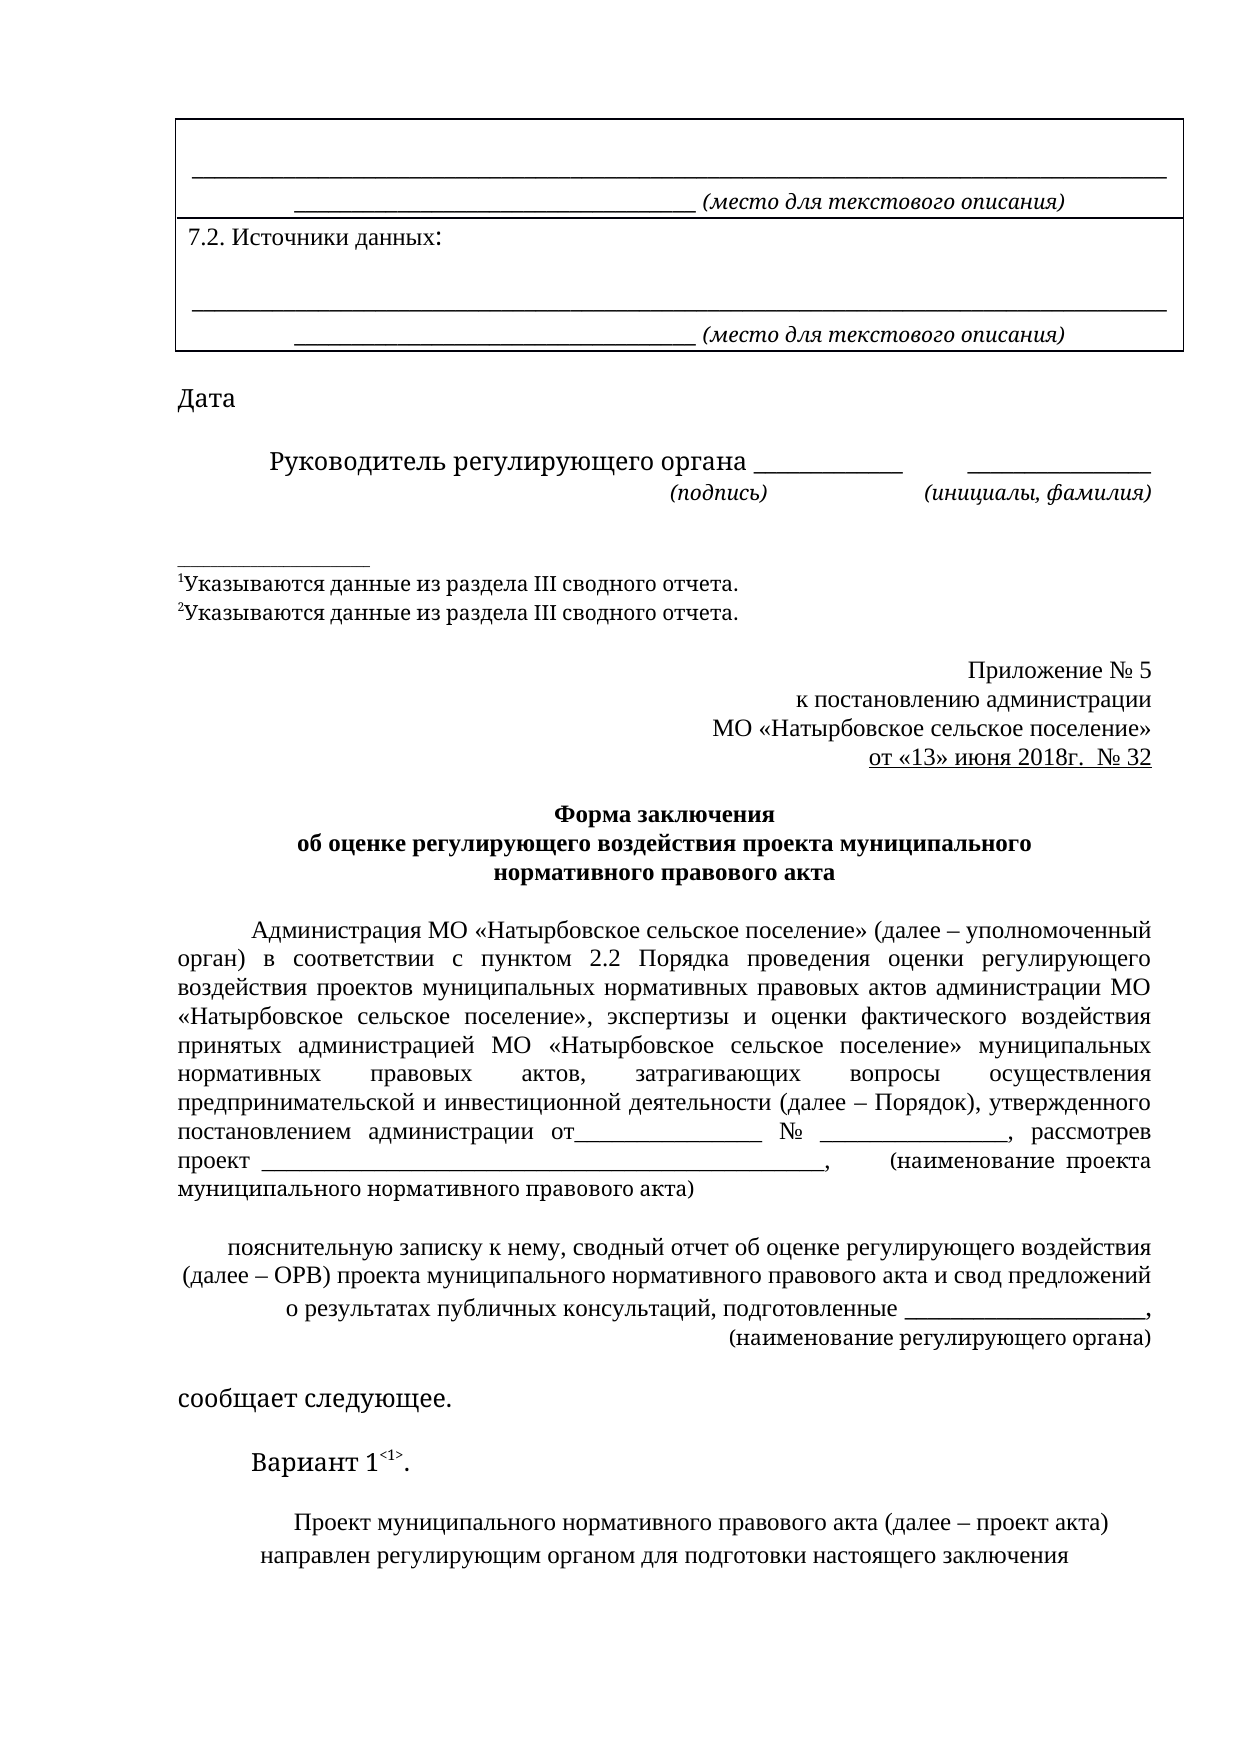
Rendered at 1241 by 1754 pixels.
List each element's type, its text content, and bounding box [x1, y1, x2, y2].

text сообщает следующее. [177, 1381, 1152, 1415]
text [177, 1507, 1152, 1570]
text об оценке регулирующего воздействия проекта муниципального [177, 828, 1152, 857]
text от «13» июня 2018г. № 32 [177, 742, 1152, 771]
text Форма заключения [177, 799, 1152, 828]
text к постановлению администрации [177, 684, 1152, 713]
text 1Указываются данные из раздела III сводного отчета. [177, 569, 1152, 598]
text Приложение № 5 [177, 656, 1152, 684]
text Дата [177, 381, 1152, 415]
text Администрация МО «Натырбовское сельское поселение» (далее – уполномоченный орган) в соответствии с пунктом 2.2 Порядка проведения оценки регулирующего воздействия проектов муниципальных нормативных правовых актов администрации МО «Натырбовское сельское поселение», экспертизы и оценки фактического воздействия принятых администрацией МО «Натырбовское сельское поселение» муниципальных нормативных правовых актов, затрагивающих вопросы осуществления предпринимательской и инвестиционной деятельности (далее – Порядок), утвержденного постановлением администрации от_______________ № _______________, рассмотрев проект _____________________________________________, (наименование проекта муниципального нормативного правового акта) [177, 915, 1152, 1203]
text Руководитель регулирующего органа _____________ ________________ (подпись) (инициалы, фамилия) [177, 444, 1152, 506]
text _____________________________ [177, 536, 1152, 569]
text МО «Натырбовское сельское поселение» [177, 713, 1152, 742]
table_cell 7.2. Источники данных: ________________________________________________________________________________________________________________________ (место для текстового описания) [176, 218, 1183, 350]
text Вариант 1<1>. [177, 1444, 1152, 1478]
text 2Указываются данные из раздела III сводного отчета. [177, 598, 1152, 626]
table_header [176, 120, 1183, 217]
text нормативного правового акта [177, 857, 1152, 886]
text пояснительную записку к нему, сводный отчет об оценке регулирующего воздействия (далее – ОРВ) проекта муниципального нормативного правового акта и свод предложений о результатах публичных консультаций, подготовленные _____________________, (наименование регулирующего органа) [177, 1232, 1152, 1352]
